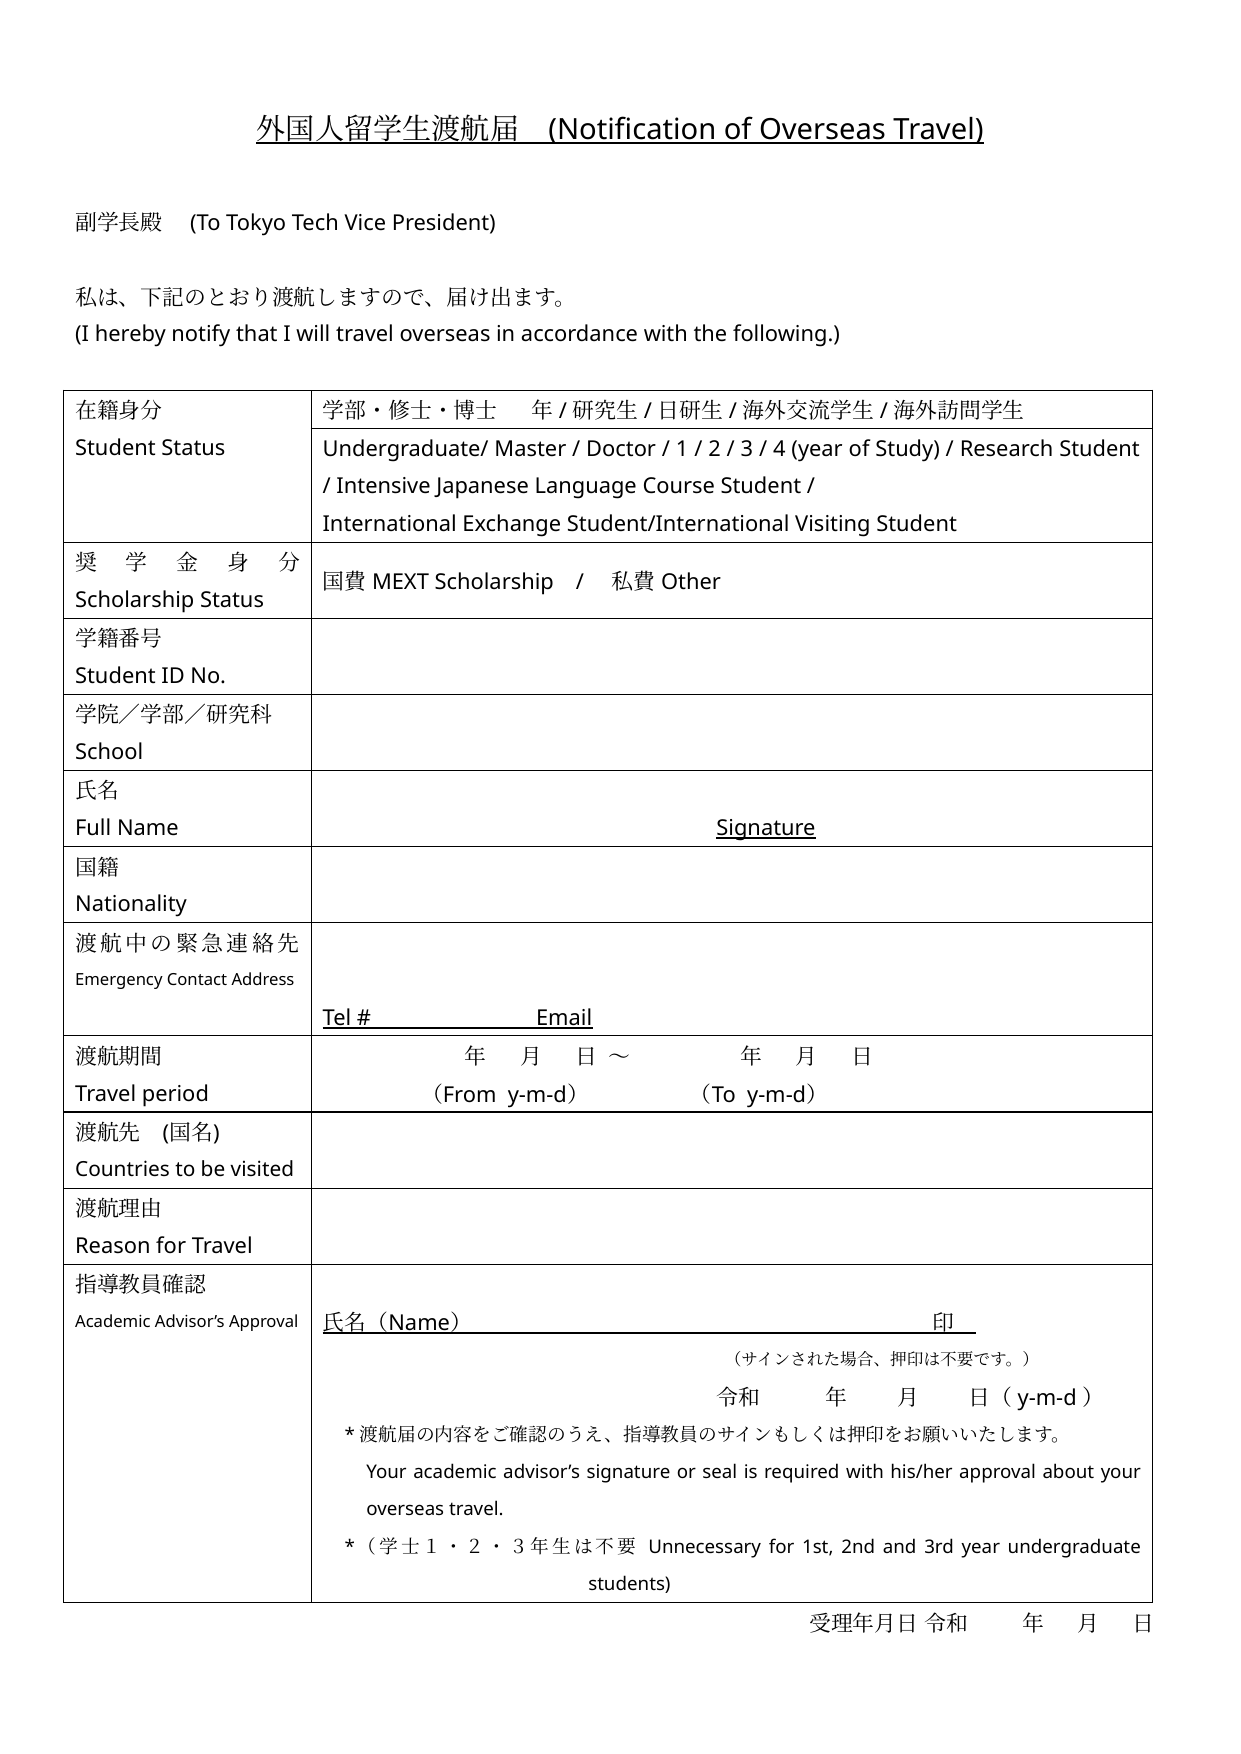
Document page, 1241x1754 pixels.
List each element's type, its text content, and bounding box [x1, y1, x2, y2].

table_cell Tel # Email [312, 923, 1152, 1035]
table_cell [312, 619, 1152, 694]
table_cell [312, 1189, 1152, 1263]
table_cell 氏名（Name） 印 （サインされた場合、押印は不要です。） 令和 年 月 日（ y-m-d ） * 渡航届の内容をご確認のうえ、指導教員のサインもしくは押印をお願いいたします。 Your academic advisor’s signature or seal is required with his/her approval about your overseas travel. *（学士１・２・３年生は不要 Unnecessary for 1st, 2nd and 3rd year undergraduate students) [312, 1265, 1152, 1602]
table_cell 奨学金身分 Scholarship Status [64, 543, 311, 618]
text 受理年月日 令和 年 月 日 [75, 1603, 1154, 1641]
table_cell 渡航先 (国名) Countries to be visited [64, 1113, 311, 1187]
text (I hereby notify that I will travel overseas in accordance with the following.) [75, 314, 1165, 352]
table_cell [312, 695, 1152, 770]
table_cell 国籍 Nationality [64, 847, 311, 922]
table_cell 渡航期間 Travel period [64, 1036, 311, 1111]
table_cell 学籍番号 Student ID No. [64, 619, 311, 694]
table_cell 渡航中の緊急連絡先 Emergency Contact Address [64, 923, 311, 1035]
table_cell 氏名 Full Name [64, 771, 311, 846]
text 私は、下記のとおり渡航しますので、届け出ます。 [75, 277, 1165, 314]
table_cell [312, 847, 1152, 922]
table_cell 国費 MEXT Scholarship / 私費 Other [312, 543, 1152, 618]
table_cell 渡航理由 Reason for Travel [64, 1189, 311, 1263]
table_cell Signature [312, 771, 1152, 846]
table_cell Undergraduate/ Master / Doctor / 1 / 2 / 3 / 4 (year of Study) / Research Student / Intensive Japanese Language Course Student / International Exchange Student/International Visiting Student [312, 429, 1152, 542]
text 外国人留学生渡航届 (Notification of Overseas Travel) [75, 89, 1165, 164]
text 副学長殿 (To Tokyo Tech Vice President) [75, 202, 1165, 277]
table_header 在籍身分 Student Status [64, 391, 311, 542]
table_cell 指導教員確認 Academic Advisor’s Approval [64, 1265, 311, 1602]
table_cell [312, 1113, 1152, 1187]
table_cell 年 月 日 ～ 年 月 日 （From y-m-d） （To y-m-d） [312, 1036, 1152, 1111]
table_cell 学院／学部／研究科 School [64, 695, 311, 770]
table_header 学部・修士・博士 年 / 研究生 / 日研生 / 海外交流学生 / 海外訪問学生 [312, 391, 1152, 428]
